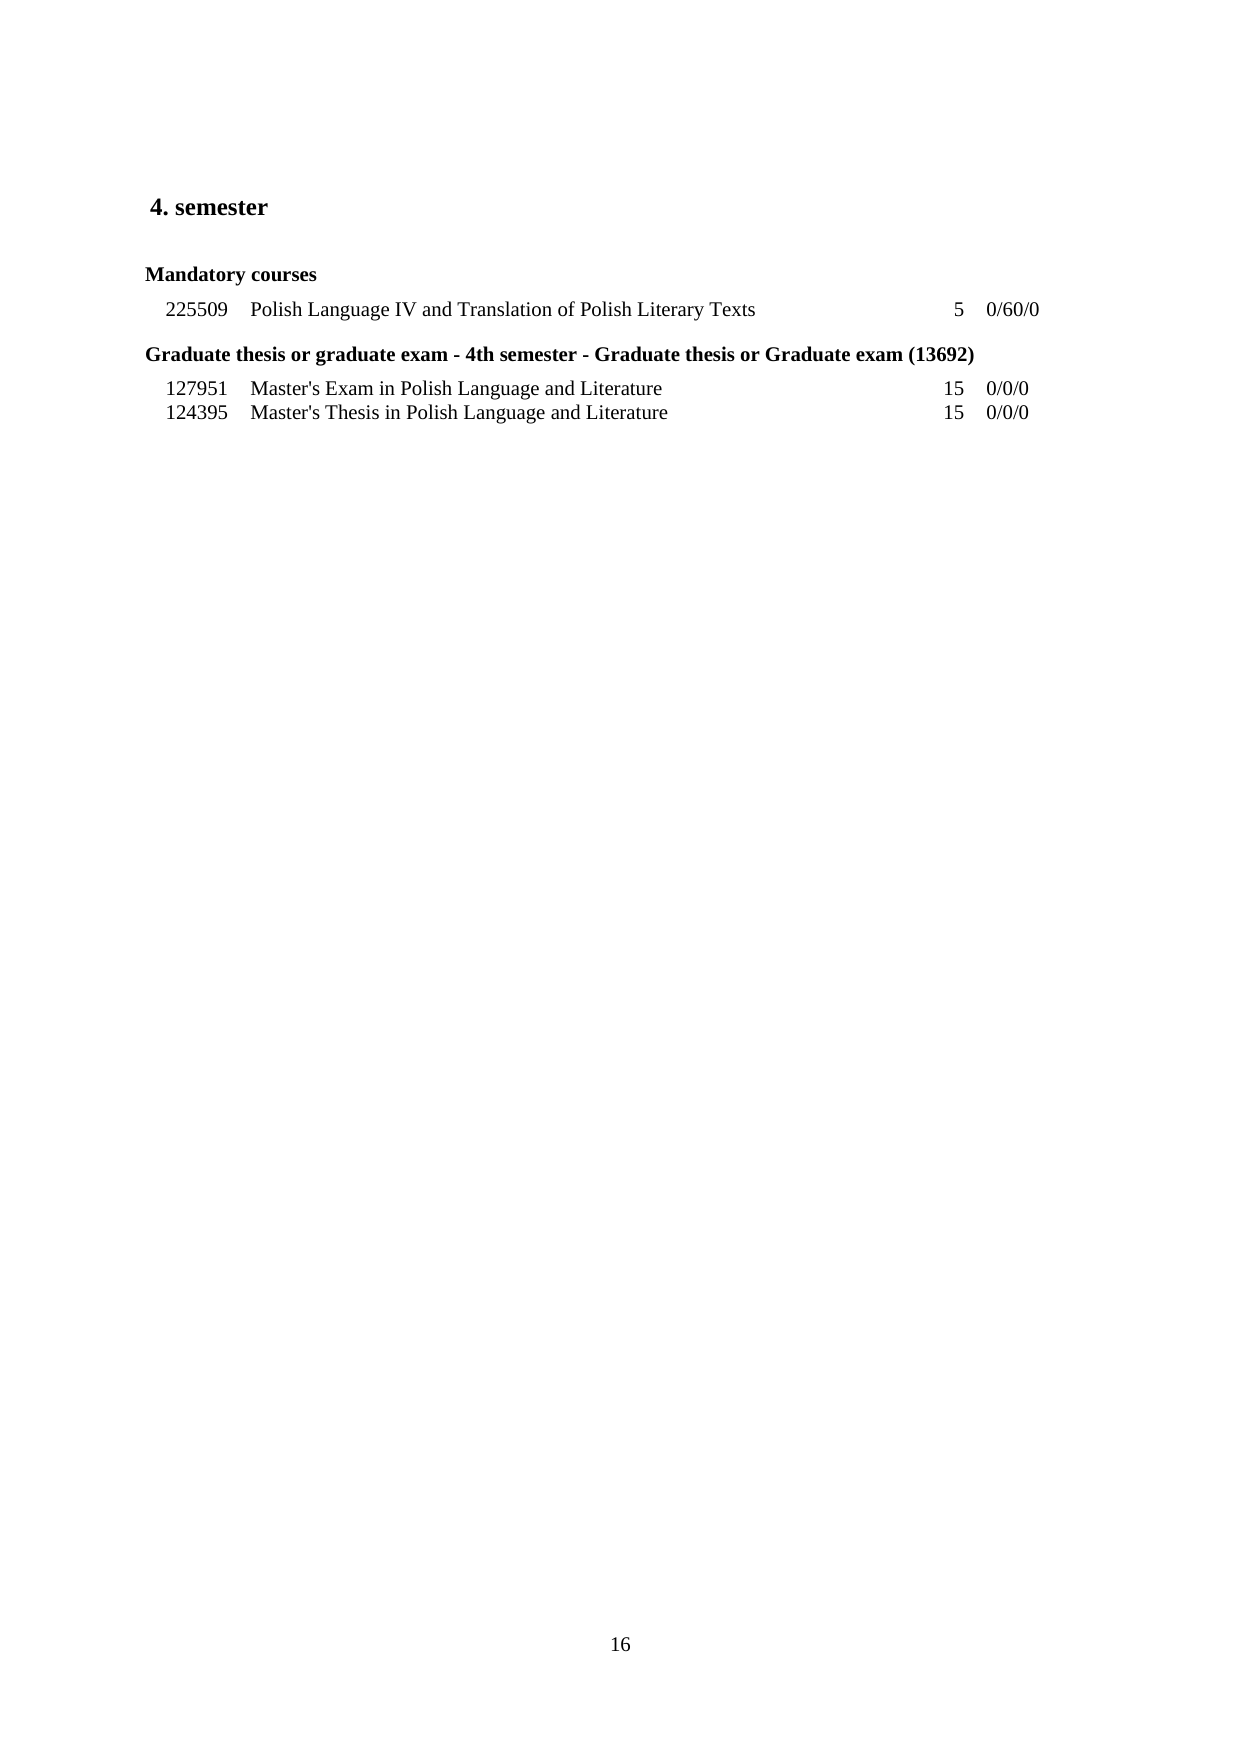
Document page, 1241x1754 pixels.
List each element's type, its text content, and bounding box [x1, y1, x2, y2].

table_cell [139, 297, 1078, 321]
table_header Mandatory courses [139, 241, 1078, 297]
text 4. semester [150, 192, 1090, 220]
table_cell Graduate thesis or graduate exam - 4th semester - Graduate thesis or Graduate exam (13692) [139, 321, 1078, 376]
table_cell [139, 376, 1078, 424]
